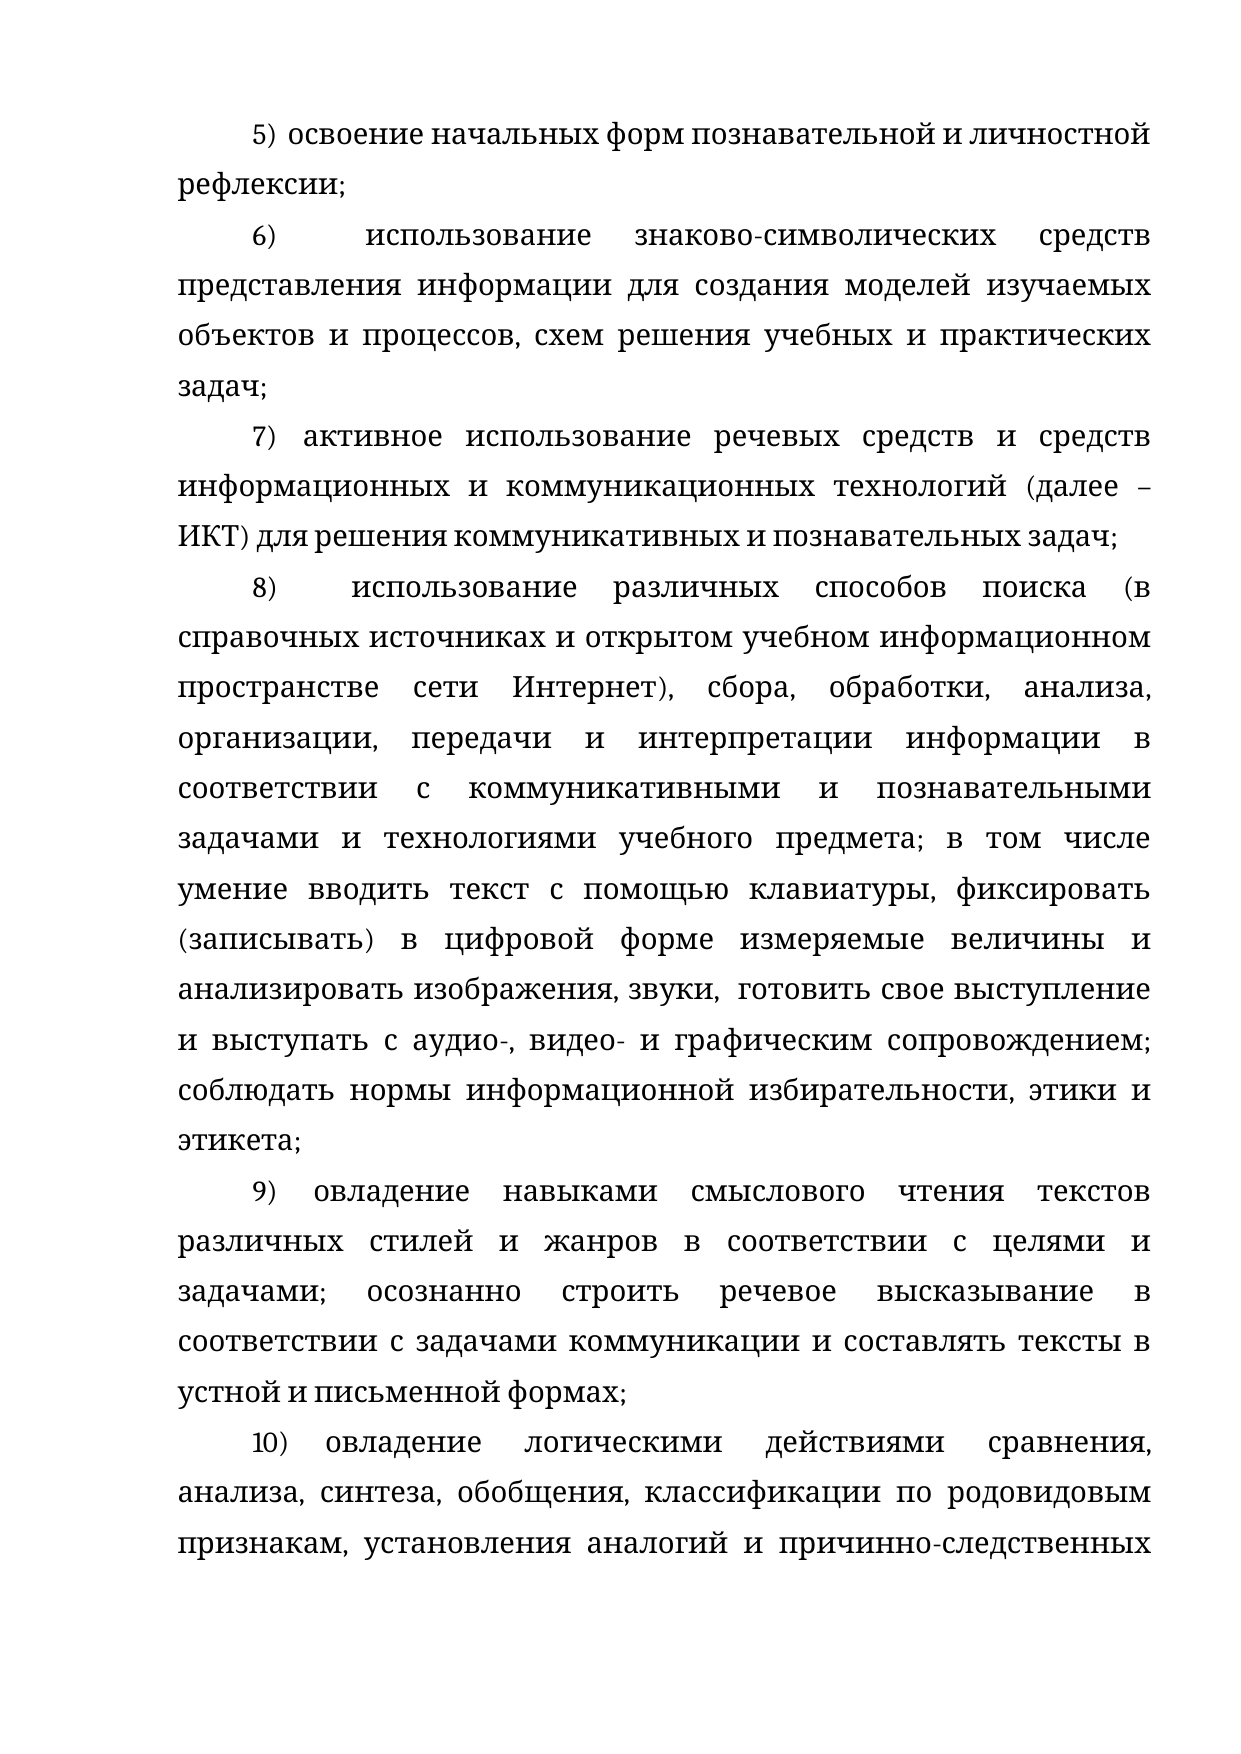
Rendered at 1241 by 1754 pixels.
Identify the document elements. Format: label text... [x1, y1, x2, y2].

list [177, 1426, 1152, 1560]
list овладение навыками смыслового чтения текстов различных стилей и жанров в соответствии с целями и задачами; осознанно строить речевое высказывание в соответствии с задачами коммуникации и составлять тексты в устной и письменной формах; [177, 1175, 1152, 1409]
list активное использование речевых средств и средств информационных и коммуникационных технологий (далее – ИКТ) для решения коммуникативных и познавательных задач; [177, 420, 1152, 554]
list использование знаково-символических средств представления информации для создания моделей изучаемых объектов и процессов, схем решения учебных и практических задач; [177, 219, 1152, 403]
list использование различных способов поиска (в справочных источниках и открытом учебном информационном пространстве сети Интернет), сбора, обработки, анализа, организации, передачи и интерпретации информации в соответствии с коммуникативными и познавательными задачами и технологиями учебного предмета; в том числе умение вводить текст с помощью клавиатуры, фиксировать (записывать) в цифровой форме измеряемые величины и анализировать изображения, звуки, готовить свое выступление и выступать с аудио-, видео- и графическим сопровождением; соблюдать нормы информационной избирательности, этики и этикета; [177, 571, 1152, 1158]
list освоение начальных форм познавательной и личностной рефлексии; [177, 118, 1152, 202]
